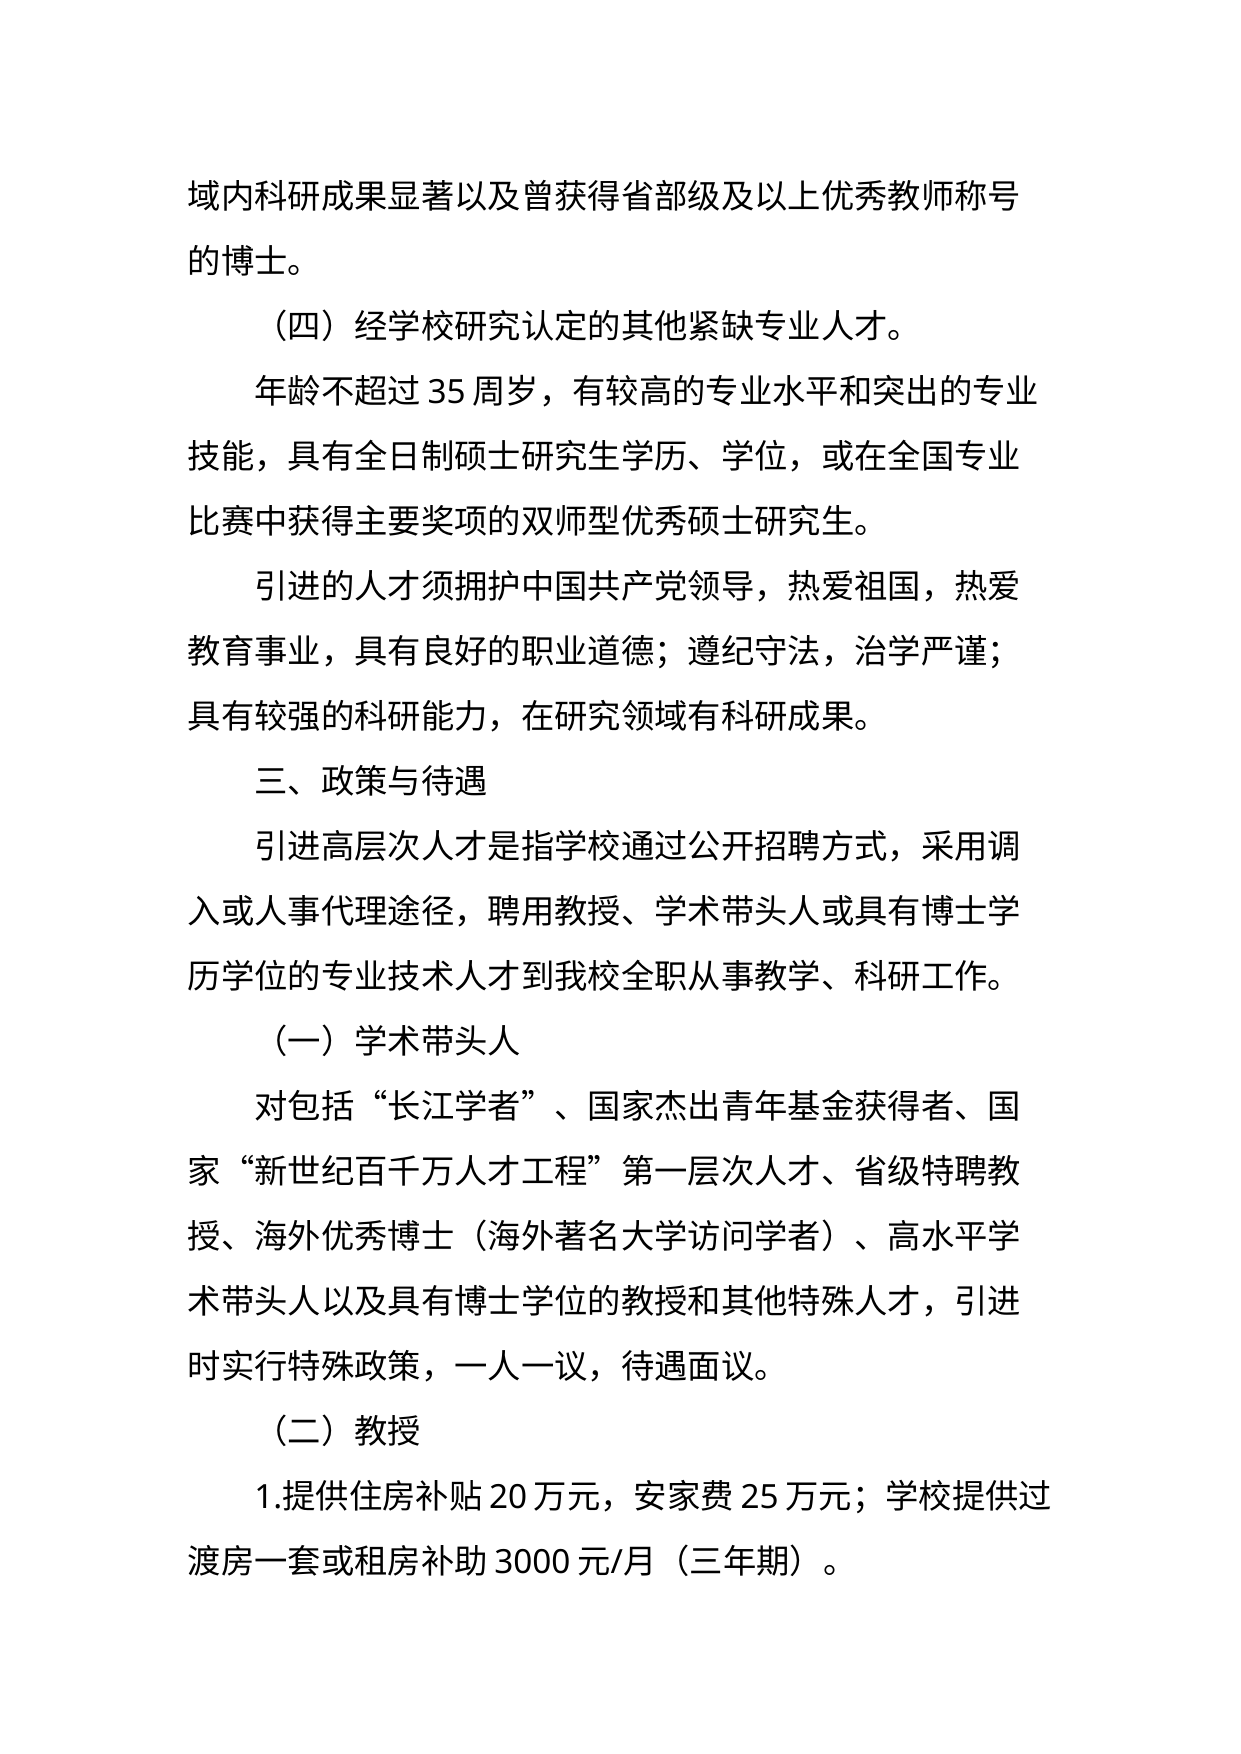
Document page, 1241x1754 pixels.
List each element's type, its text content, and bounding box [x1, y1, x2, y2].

text 引进高层次人才是指学校通过公开招聘方式，采用调入或人事代理途径，聘用教授、学术带头人或具有博士学历学位的专业技术人才到我校全职从事教学、科研工作。 [187, 812, 1053, 1007]
text （四）经学校研究认定的其他紧缺专业人才。 [187, 292, 1053, 357]
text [187, 162, 1053, 292]
text 年龄不超过35周岁，有较高的专业水平和突出的专业技能，具有全日制硕士研究生学历、学位，或在全国专业比赛中获得主要奖项的双师型优秀硕士研究生。 [187, 357, 1053, 552]
text 1.提供住房补贴20万元，安家费25万元；学校提供过渡房一套或租房补助3000元/月（三年期）。 [187, 1462, 1053, 1592]
text （二）教授 [187, 1397, 1053, 1462]
text 三、政策与待遇 [187, 747, 1053, 812]
text 引进的人才须拥护中国共产党领导，热爱祖国，热爱教育事业，具有良好的职业道德；遵纪守法，治学严谨；具有较强的科研能力，在研究领域有科研成果。 [187, 552, 1053, 747]
text 对包括“长江学者”、国家杰出青年基金获得者、国家“新世纪百千万人才工程”第一层次人才、省级特聘教授、海外优秀博士（海外著名大学访问学者）、高水平学术带头人以及具有博士学位的教授和其他特殊人才，引进时实行特殊政策，一人一议，待遇面议。 [187, 1072, 1053, 1397]
text （一）学术带头人 [187, 1007, 1053, 1072]
